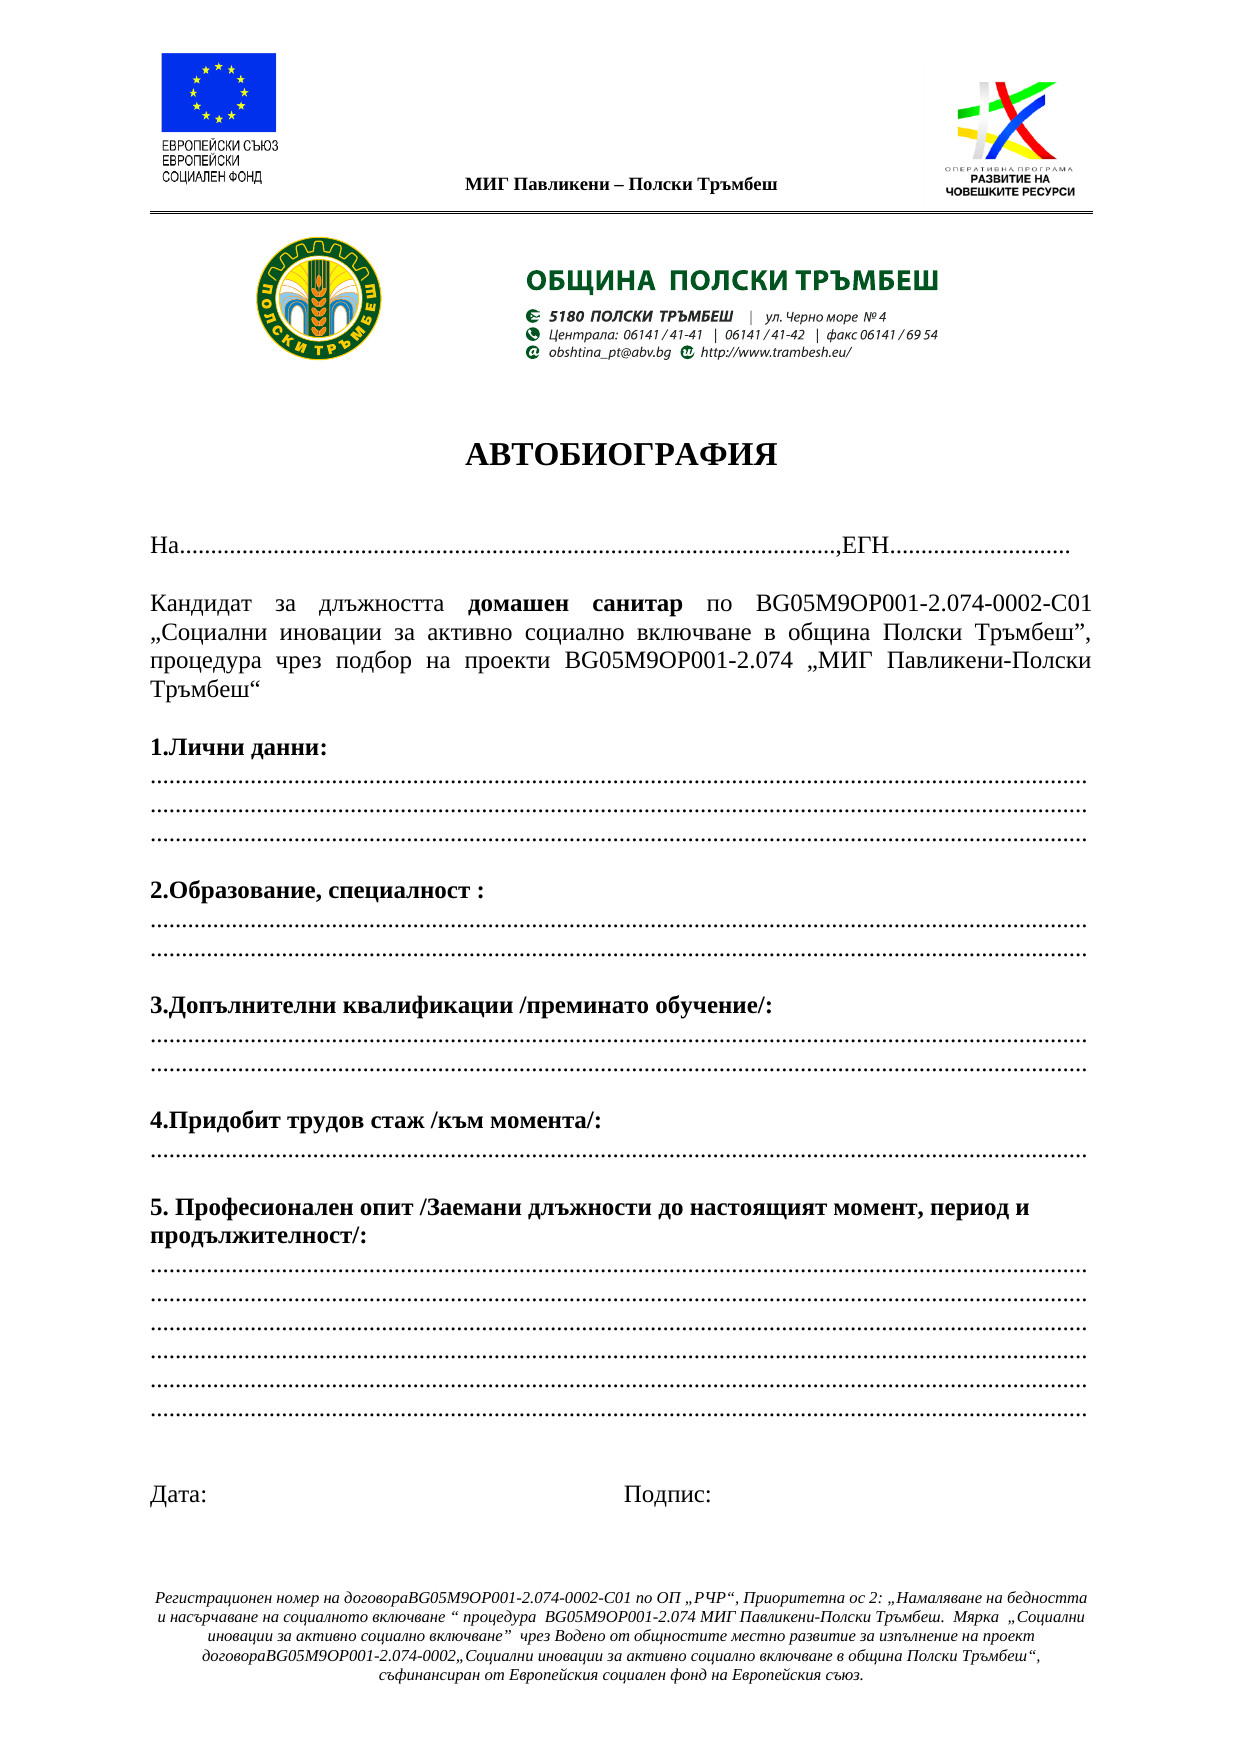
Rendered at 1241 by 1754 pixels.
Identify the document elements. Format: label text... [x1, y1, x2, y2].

text 1.Лични данни: [150, 732, 1093, 761]
text Кандидат за длъжността домашен санитар по BG05M9OP001-2.074-0002-C01 „Социални иновации за активно социално включване в община Полски Тръмбеш”, процедура чрез подбор на проекти BG05M9OP001-2.074 „МИГ Павликени-Полски Тръмбеш“ [150, 588, 1093, 703]
text Дата: Подпис: [150, 1479, 1093, 1537]
picture [923, 65, 1089, 209]
text .................................................................................................................................................................................................................................................................................................................................................................................................................................................................. [150, 761, 1093, 847]
text На.........................................................................................................,ЕГН............................. [150, 531, 1093, 559]
text .............................................................................................................................................................................................................................................................................................................................................................................................................................................................................................................................................................................................................................................................................................................................................................................. [150, 1278, 1093, 1422]
text АВТОБИОГРАФИЯ [150, 435, 1093, 473]
text 2.Образование, специалност : [150, 876, 1093, 904]
text ...................................................................................................................................................... [150, 904, 1093, 933]
text 4.Придобит трудов стаж /към момента/: [150, 1106, 1093, 1134]
picture [153, 26, 317, 201]
text ...................................................................................................................................................... [150, 1134, 1093, 1163]
text ...................................................................................................................................................... [150, 1249, 1093, 1278]
text ............................................................................................................................................................................................................................................................................................................ [150, 1019, 1093, 1077]
text 5. Професионален опит /Заемани длъжности до настоящият момент, период и продължителност/: [150, 1192, 1093, 1249]
text 3.Допълнителни квалификации /преминато обучение/: [150, 991, 1093, 1019]
text ...................................................................................................................................................... [150, 933, 1093, 962]
